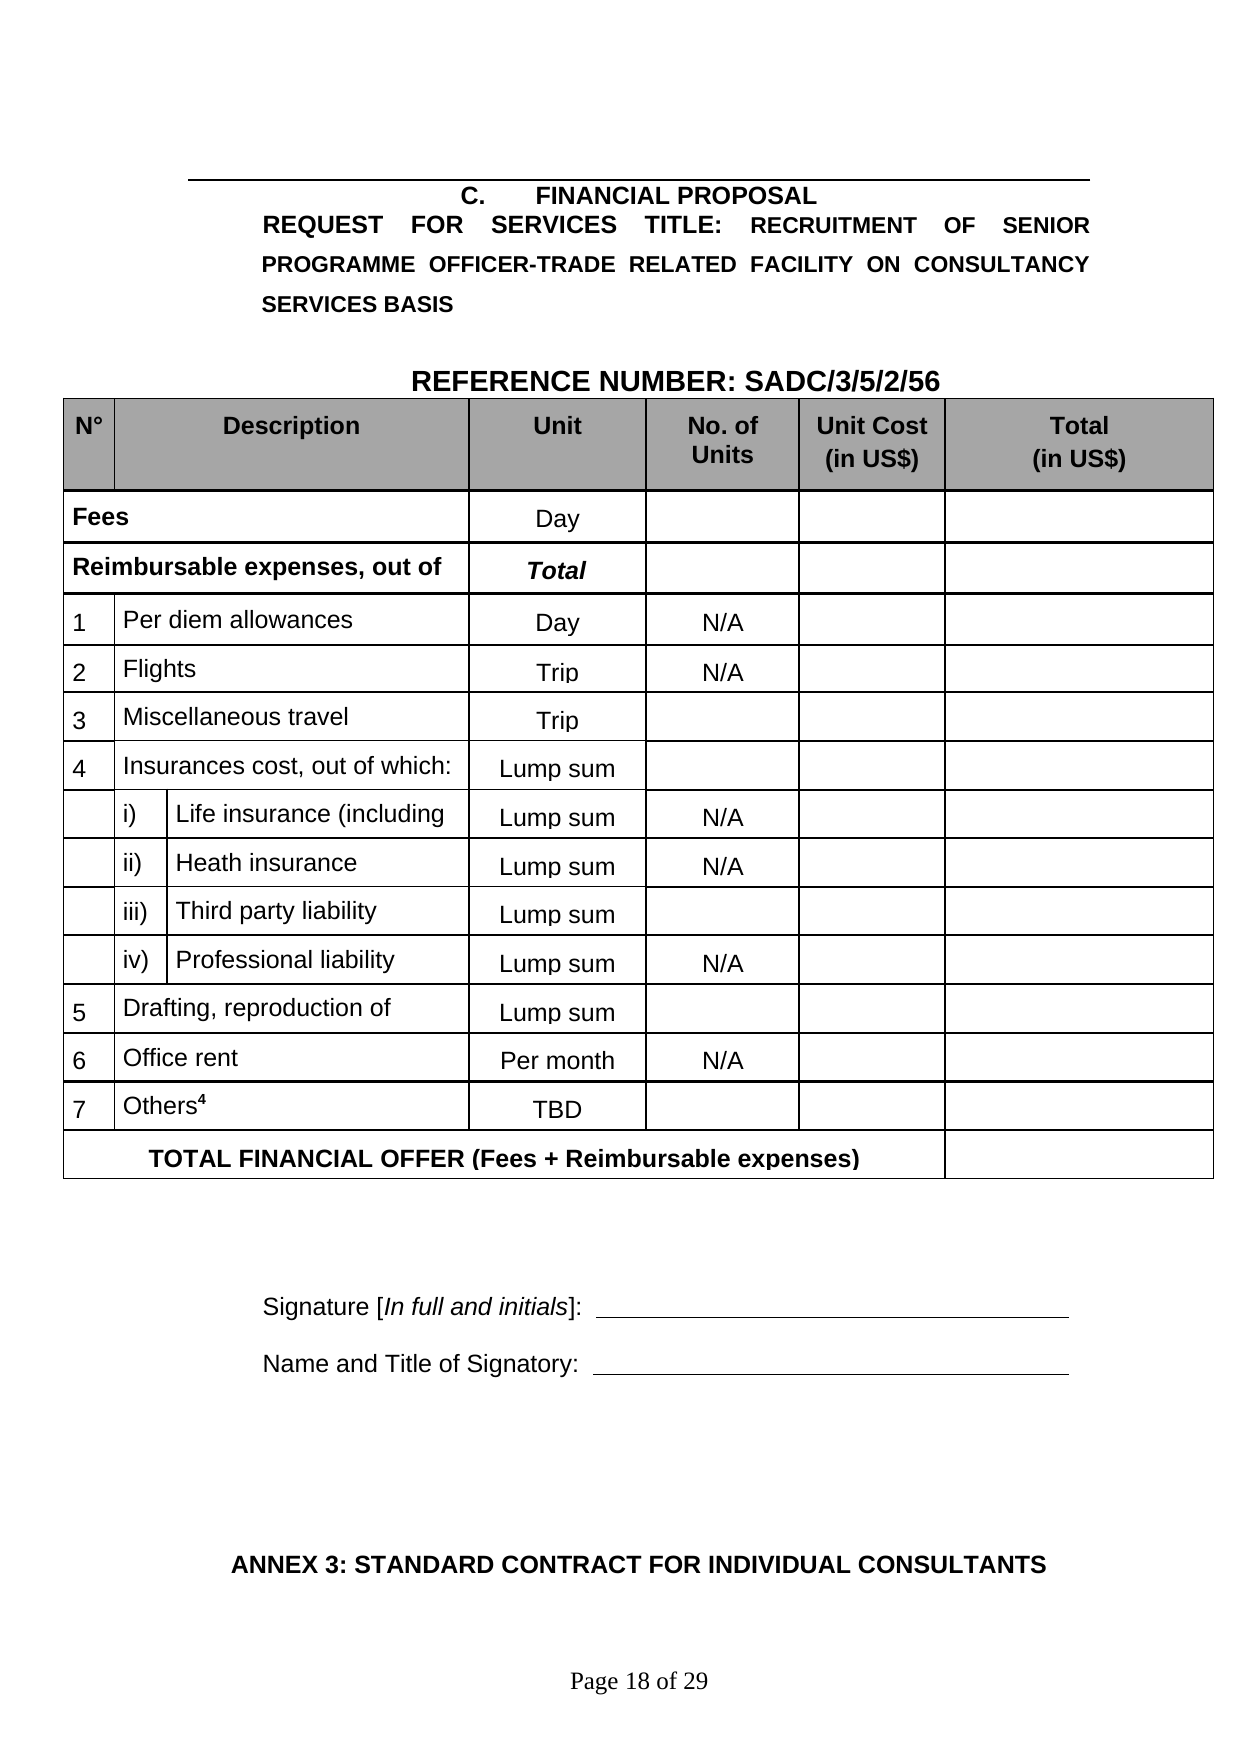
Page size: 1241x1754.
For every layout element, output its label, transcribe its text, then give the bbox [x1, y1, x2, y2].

table_cell [946, 646, 1213, 691]
table_cell [800, 544, 944, 592]
table_cell 5 [64, 985, 114, 1032]
table_cell 6 [64, 1034, 114, 1080]
table_cell [946, 888, 1213, 934]
table_cell [64, 888, 114, 934]
table_cell [647, 544, 798, 592]
text ANNEX 3: STANDARD CONTRACT FOR INDIVIDUAL CONSULTANTS [187, 1551, 1090, 1579]
table_cell N/A [647, 1034, 798, 1080]
table_cell [800, 985, 944, 1032]
table_cell Professional liability insurance [168, 936, 468, 983]
table_cell [946, 985, 1213, 1032]
table_cell N/A [647, 936, 798, 983]
table_cell N/A [647, 646, 798, 691]
table_cell iii) [115, 887, 166, 934]
table_header Description [115, 399, 468, 489]
table_cell Fees [64, 492, 468, 541]
table_header No. of Units [647, 399, 798, 489]
table_cell [800, 693, 944, 740]
table_cell [64, 839, 114, 886]
table_cell [647, 693, 798, 740]
table_cell [647, 985, 798, 1032]
table_cell Per diem allowances [115, 595, 468, 644]
table_cell Office rent [115, 1034, 468, 1080]
table_cell Day [470, 492, 645, 541]
table_cell ii) [115, 839, 166, 886]
table_cell Trip [470, 693, 645, 740]
table_cell N/A [647, 839, 798, 886]
table_cell [800, 492, 944, 541]
table_cell TOTAL FINANCIAL OFFER (Fees + Reimbursable expenses) [64, 1131, 944, 1178]
subtitle C. FINANCIAL PROPOSAL [187, 181, 1090, 209]
table_cell i) [115, 790, 166, 837]
table_cell [800, 888, 944, 934]
table_cell [647, 742, 798, 788]
table_cell Miscellaneous travel expenses [115, 693, 468, 740]
table_cell [946, 742, 1213, 788]
table_cell Others4 [115, 1083, 468, 1129]
table_cell [800, 595, 944, 644]
table_cell 1 [64, 595, 114, 644]
table_cell Heath insurance [168, 839, 468, 886]
table_cell [800, 1083, 944, 1129]
table_cell Day [470, 595, 645, 644]
text REFERENCE NUMBER: SADC/3/5/2/56 [261, 364, 1090, 397]
table_cell 4 [64, 742, 114, 788]
table_cell [946, 492, 1213, 541]
table_cell 3 [64, 693, 114, 740]
table_cell N/A [647, 791, 798, 837]
table_cell 2 [64, 646, 114, 691]
table_cell 7 [64, 1083, 114, 1129]
table_cell Lump sum [470, 985, 645, 1032]
text Signature [In full and initials]: [262, 1292, 1090, 1321]
table_cell Lump sum [470, 839, 645, 886]
table_cell [946, 936, 1213, 983]
table_cell [946, 1034, 1213, 1080]
table_cell [64, 936, 114, 983]
table_cell [946, 791, 1213, 837]
table_header Unit Cost (in US$) [800, 399, 944, 489]
table_cell Lump sum [470, 790, 645, 837]
table_cell Lump sum [470, 887, 645, 934]
table_cell Lump sum [470, 936, 645, 983]
table_cell Third party liability insurance [168, 887, 468, 934]
table_cell [946, 839, 1213, 886]
table_cell Drafting, reproduction of reports [115, 985, 468, 1032]
table_cell [647, 492, 798, 541]
table_cell Lump sum [470, 741, 645, 788]
text REQUEST FOR SERVICES TITLE: RECRUITMENT OF SENIOR PROGRAMME OFFICER-TRADE RELATED FACILITY ON CONSULTANCY SERVICES BASIS [261, 209, 1090, 317]
table_cell [800, 839, 944, 886]
table_header Total (in US$) [946, 399, 1213, 489]
table_cell Reimbursable expenses, out of which [64, 544, 468, 592]
table_cell Total [470, 544, 645, 592]
table_cell N/A [647, 595, 798, 644]
table_header Unit [470, 399, 645, 489]
table_cell Insurances cost, out of which: [115, 741, 468, 788]
table_cell [647, 888, 798, 934]
table_cell [800, 791, 944, 837]
table_cell [800, 1034, 944, 1080]
table_cell Per month [470, 1034, 645, 1080]
table_cell [64, 791, 114, 837]
text Name and Title of Signatory: [262, 1349, 1090, 1378]
table_cell Trip [470, 646, 645, 691]
table_cell [946, 595, 1213, 644]
table_cell [946, 544, 1213, 592]
table_cell [946, 693, 1213, 740]
table_cell TBD [470, 1083, 645, 1129]
table_cell iv) [115, 936, 166, 983]
table_cell [946, 1131, 1213, 1178]
table_cell Life insurance (including repatriation) [168, 790, 468, 837]
table_header N° [64, 399, 114, 489]
table_cell [800, 936, 944, 983]
table_cell [800, 742, 944, 788]
table_cell [800, 646, 944, 691]
table_cell [946, 1083, 1213, 1129]
table_cell [647, 1083, 798, 1129]
table_cell Flights [115, 646, 468, 691]
